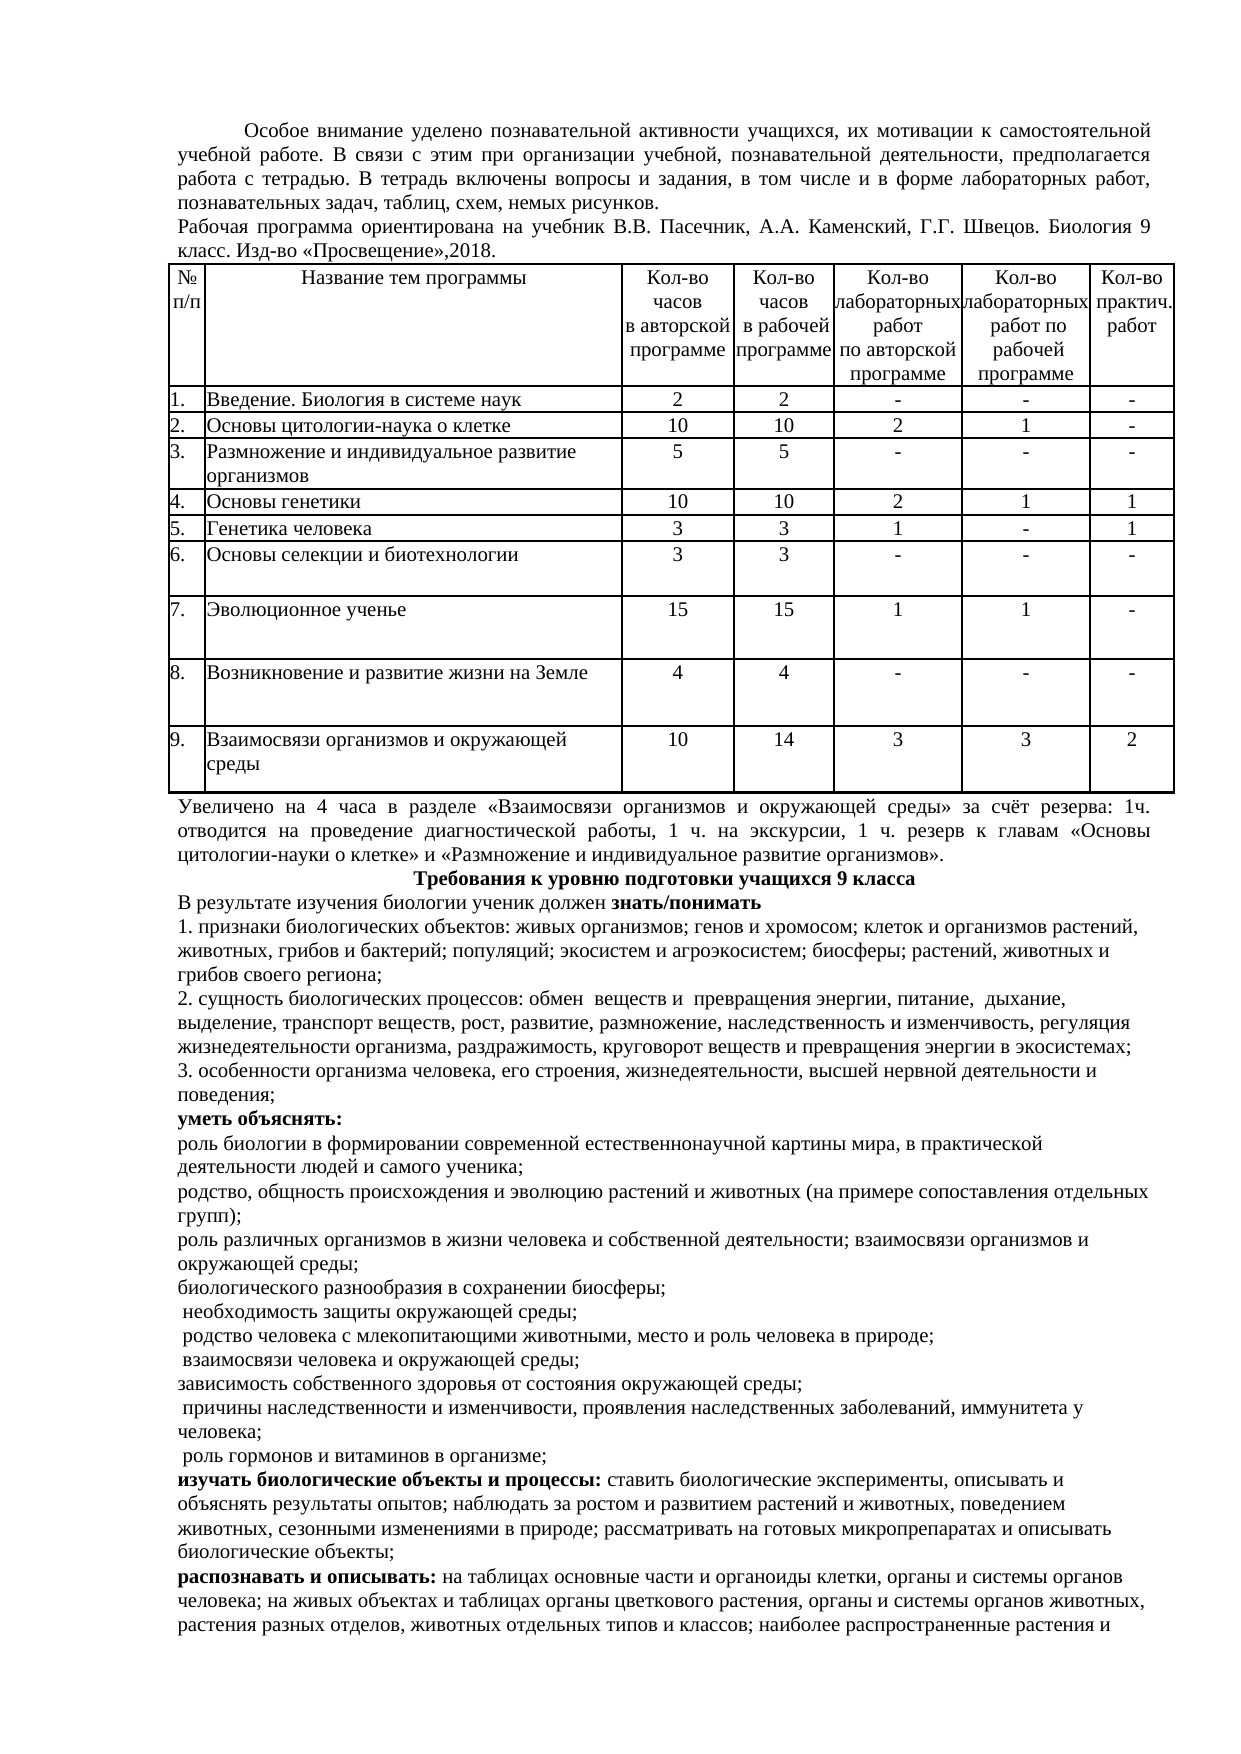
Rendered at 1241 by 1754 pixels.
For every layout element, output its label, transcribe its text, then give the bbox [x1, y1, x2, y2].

table_cell 5. [170, 516, 204, 540]
table_cell - [1091, 597, 1173, 658]
table_header Кол-во лабораторных работ по авторской программе [835, 265, 961, 385]
table_cell - [1091, 413, 1173, 437]
text Увеличено на 4 часа в разделе «Взаимосвязи организмов и окружающей среды» за счёт резерва: 1ч. отводится на проведение диагностической работы, 1 ч. на экскурсии, 1 ч. резерв к главам «Основы цитологии-науки о клетке» и «Размножение и индивидуальное развитие организмов». [177, 794, 1152, 866]
table_cell Эволюционное ученье [206, 597, 621, 658]
text родство человека с млекопитающими животными, место и роль человека в природе; [177, 1323, 1152, 1347]
text 1. признаки биологических объектов: живых организмов; генов и хромосом; клеток и организмов растений, животных, грибов и бактерий; популяций; экосистем и агроэкосистем; биосферы; растений, животных и грибов своего региона; [177, 914, 1152, 986]
table_cell 3 [963, 727, 1089, 791]
table_cell - [963, 660, 1089, 725]
table_cell 15 [735, 597, 833, 658]
table_cell - [1091, 542, 1173, 594]
table_cell 10 [623, 490, 733, 513]
table_cell 2 [735, 387, 833, 411]
text Рабочая программа ориентирована на учебник В.В. Пасечник, А.А. Каменский, Г.Г. Швецов. Биология 9 класс. Изд-во «Просвещение»,2018. [177, 214, 1152, 262]
table_cell - [835, 542, 961, 594]
table_cell - [963, 387, 1089, 411]
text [177, 1563, 1152, 1636]
table_cell Генетика человека [206, 516, 621, 540]
table_cell 4. [170, 490, 204, 513]
table_cell 2 [835, 413, 961, 437]
table_cell 1 [963, 597, 1089, 658]
table_cell - [1091, 660, 1173, 725]
table_cell - [963, 439, 1089, 487]
table_cell Основы цитологии-наука о клетке [206, 413, 621, 437]
table_header Кол-во часов в рабочей программе [735, 265, 833, 385]
table_cell 6. [170, 542, 204, 594]
text роль биологии в формировании современной естественнонаучной картины мира, в практической деятельности людей и самого ученика; [177, 1130, 1152, 1178]
table_cell - [963, 542, 1089, 594]
table_cell - [1091, 439, 1173, 487]
table_cell 7. [170, 597, 204, 658]
table_header Кол-во лабораторных работ по рабочей программе [963, 265, 1089, 385]
table_cell Возникновение и развитие жизни на Земле [206, 660, 621, 725]
table_cell 3 [835, 727, 961, 791]
table_cell 1 [963, 490, 1089, 513]
table_cell 8. [170, 660, 204, 725]
text взаимосвязи человека и окружающей среды; [177, 1347, 1152, 1371]
text зависимость собственного здоровья от состояния окружающей среды; [177, 1371, 1152, 1395]
table_cell Взаимосвязи организмов и окружающей среды [206, 727, 621, 791]
table_cell 3. [170, 439, 204, 487]
table_header Кол-во часов в авторской программе [623, 265, 733, 385]
table_cell 2. [170, 413, 204, 437]
table_header Кол-во практич. работ [1091, 265, 1173, 385]
table_cell 14 [735, 727, 833, 791]
table_cell 3 [735, 516, 833, 540]
text роль различных организмов в жизни человека и собственной деятельности; взаимосвязи организмов и окружающей среды; [177, 1227, 1152, 1275]
table_cell 1 [963, 413, 1089, 437]
text причины наследственности и изменчивости, проявления наследственных заболеваний, иммунитета у человека; [177, 1395, 1152, 1443]
table_cell 9. [170, 727, 204, 791]
table_cell 1 [835, 597, 961, 658]
text родство, общность происхождения и эволюцию растений и животных (на примере сопоставления отдельных групп); [177, 1178, 1152, 1227]
table_cell Введение. Биология в системе наук [206, 387, 621, 411]
table_cell 1 [1091, 516, 1173, 540]
table_cell 2 [1091, 727, 1173, 791]
text В результате изучения биологии ученик должен знать/понимать [177, 890, 1152, 914]
table_cell 10 [623, 727, 733, 791]
text 2. сущность биологических процессов: обмен веществ и превращения энергии, питание, дыхание, выделение, транспорт веществ, рост, развитие, размножение, наследственность и изменчивость, регуляция жизнедеятельности организма, раздражимость, круговорот веществ и превращения энергии в экосистемах; [177, 986, 1152, 1058]
table_cell 4 [735, 660, 833, 725]
table_header Название тем программы [206, 265, 621, 385]
table_cell 4 [623, 660, 733, 725]
table_cell - [835, 387, 961, 411]
text Особое внимание уделено познавательной активности учащихся, их мотивации к самостоятельной учебной работе. В связи с этим при организации учебной, познавательной деятельности, предполагается работа с тетрадью. В тетрадь включены вопросы и задания, в том числе и в форме лабораторных работ, познавательных задач, таблиц, схем, немых рисунков. [177, 118, 1152, 214]
table_cell Основы селекции и биотехнологии [206, 542, 621, 594]
table_cell 5 [623, 439, 733, 487]
table_cell - [835, 439, 961, 487]
table_cell 15 [623, 597, 733, 658]
table_cell - [1091, 387, 1173, 411]
table_cell 10 [735, 413, 833, 437]
table_header № п/п [170, 265, 204, 385]
table_cell 2 [835, 490, 961, 513]
text Требования к уровню подготовки учащихся 9 класса [177, 866, 1152, 890]
table_cell 3 [623, 542, 733, 594]
table_cell - [835, 660, 961, 725]
text изучать биологические объекты и процессы: ставить биологические эксперименты, описывать и объяснять результаты опытов; наблюдать за ростом и развитием растений и животных, поведением животных, сезонными изменениями в природе; рассматривать на готовых микропрепаратах и описывать биологические объекты; [177, 1467, 1152, 1563]
table_cell 1. [170, 387, 204, 411]
table_cell Основы генетики [206, 490, 621, 513]
table_cell - [963, 516, 1089, 540]
table_cell 10 [623, 413, 733, 437]
table_cell Размножение и индивидуальное развитие организмов [206, 439, 621, 487]
text роль гормонов и витаминов в организме; [177, 1443, 1152, 1467]
table_cell 1 [1091, 490, 1173, 513]
text биологического разнообразия в сохранении биосферы; [177, 1275, 1152, 1299]
table_cell 3 [623, 516, 733, 540]
table_cell 2 [623, 387, 733, 411]
text 3. особенности организма человека, его строения, жизнедеятельности, высшей нервной деятельности и поведения; [177, 1058, 1152, 1106]
table_cell 5 [735, 439, 833, 487]
table_cell 1 [835, 516, 961, 540]
text уметь объяснять: [177, 1106, 1152, 1130]
table_cell 10 [735, 490, 833, 513]
text необходимость защиты окружающей среды; [177, 1299, 1152, 1323]
table_cell 3 [735, 542, 833, 594]
